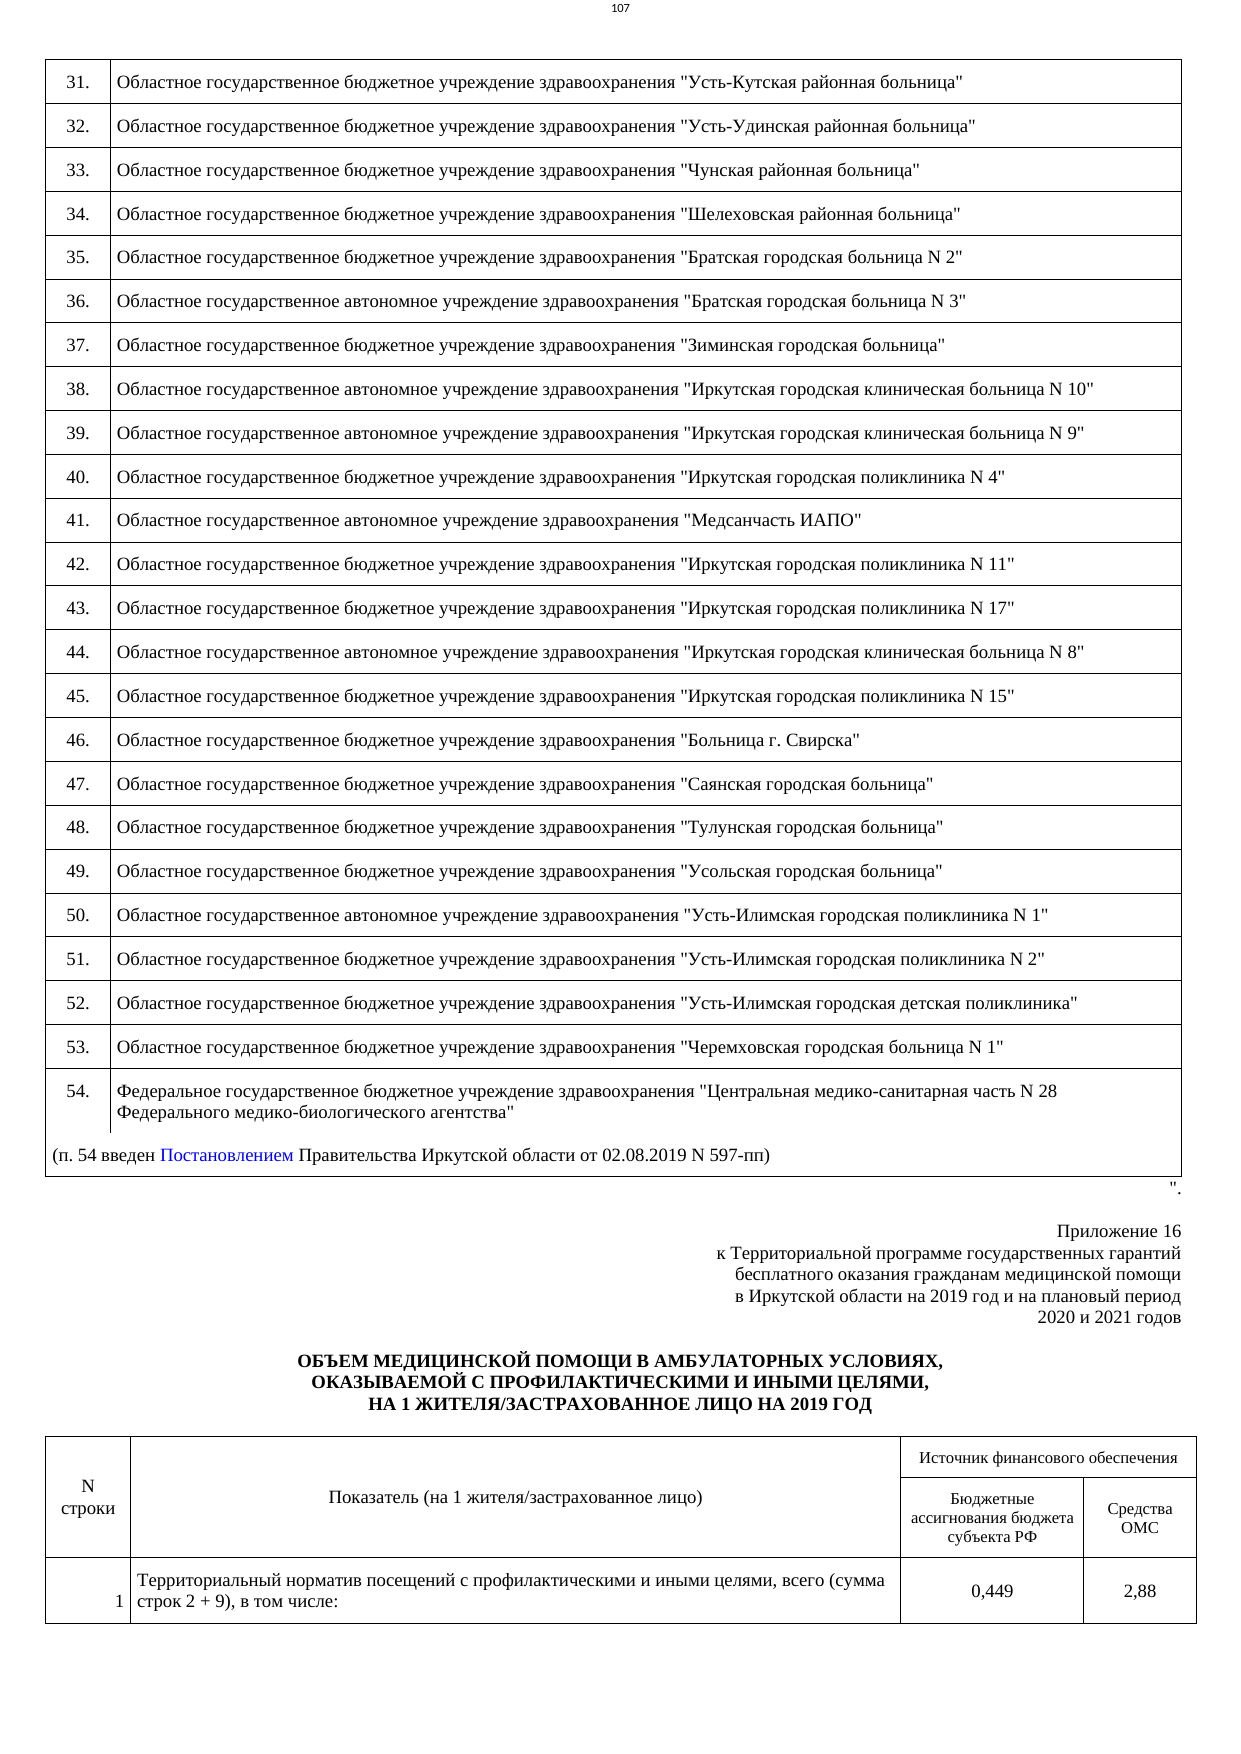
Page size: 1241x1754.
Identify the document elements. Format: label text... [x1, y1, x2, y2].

text бесплатного оказания гражданам медицинской помощи [59, 1263, 1181, 1285]
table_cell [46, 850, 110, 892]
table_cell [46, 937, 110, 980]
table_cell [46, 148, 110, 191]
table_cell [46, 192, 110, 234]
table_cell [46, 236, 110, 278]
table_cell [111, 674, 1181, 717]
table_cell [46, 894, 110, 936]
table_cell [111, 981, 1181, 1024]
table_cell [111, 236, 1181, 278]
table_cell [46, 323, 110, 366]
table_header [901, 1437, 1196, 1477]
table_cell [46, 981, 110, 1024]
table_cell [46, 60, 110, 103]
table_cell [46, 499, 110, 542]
text к Территориальной программе государственных гарантий [59, 1242, 1181, 1263]
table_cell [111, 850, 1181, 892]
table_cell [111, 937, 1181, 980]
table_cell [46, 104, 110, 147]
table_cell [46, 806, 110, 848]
title ОКАЗЫВАЕМОЙ С ПРОФИЛАКТИЧЕСКИМИ И ИНЫМИ ЦЕЛЯМИ, [59, 1371, 1181, 1393]
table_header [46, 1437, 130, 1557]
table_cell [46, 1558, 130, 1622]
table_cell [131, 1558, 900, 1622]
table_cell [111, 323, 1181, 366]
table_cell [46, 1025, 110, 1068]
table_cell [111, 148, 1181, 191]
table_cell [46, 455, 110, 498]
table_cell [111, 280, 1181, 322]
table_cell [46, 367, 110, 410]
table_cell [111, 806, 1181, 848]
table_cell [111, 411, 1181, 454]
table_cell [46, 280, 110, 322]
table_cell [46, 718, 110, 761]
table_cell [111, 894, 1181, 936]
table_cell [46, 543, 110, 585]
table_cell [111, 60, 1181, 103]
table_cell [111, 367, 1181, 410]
text Приложение 16 [59, 1220, 1181, 1242]
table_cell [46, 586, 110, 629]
title ОБЪЕМ МЕДИЦИНСКОЙ ПОМОЩИ В АМБУЛАТОРНЫХ УСЛОВИЯХ, [59, 1349, 1181, 1371]
text 2020 и 2021 годов [59, 1306, 1181, 1328]
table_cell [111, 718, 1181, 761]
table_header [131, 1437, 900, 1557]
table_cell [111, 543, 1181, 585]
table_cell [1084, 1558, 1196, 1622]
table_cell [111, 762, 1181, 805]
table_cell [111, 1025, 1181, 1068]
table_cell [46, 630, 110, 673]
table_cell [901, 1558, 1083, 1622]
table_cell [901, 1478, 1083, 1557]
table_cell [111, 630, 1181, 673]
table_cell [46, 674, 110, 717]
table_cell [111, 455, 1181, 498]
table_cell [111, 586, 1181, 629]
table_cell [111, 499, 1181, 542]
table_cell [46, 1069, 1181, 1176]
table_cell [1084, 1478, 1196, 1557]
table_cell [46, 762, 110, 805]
text ". [59, 1177, 1181, 1199]
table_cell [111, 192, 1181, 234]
text в Иркутской области на 2019 год и на плановый период [59, 1285, 1181, 1306]
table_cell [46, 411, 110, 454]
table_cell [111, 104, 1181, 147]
title НА 1 ЖИТЕЛЯ/ЗАСТРАХОВАННОЕ ЛИЦО НА 2019 ГОД [59, 1393, 1181, 1414]
